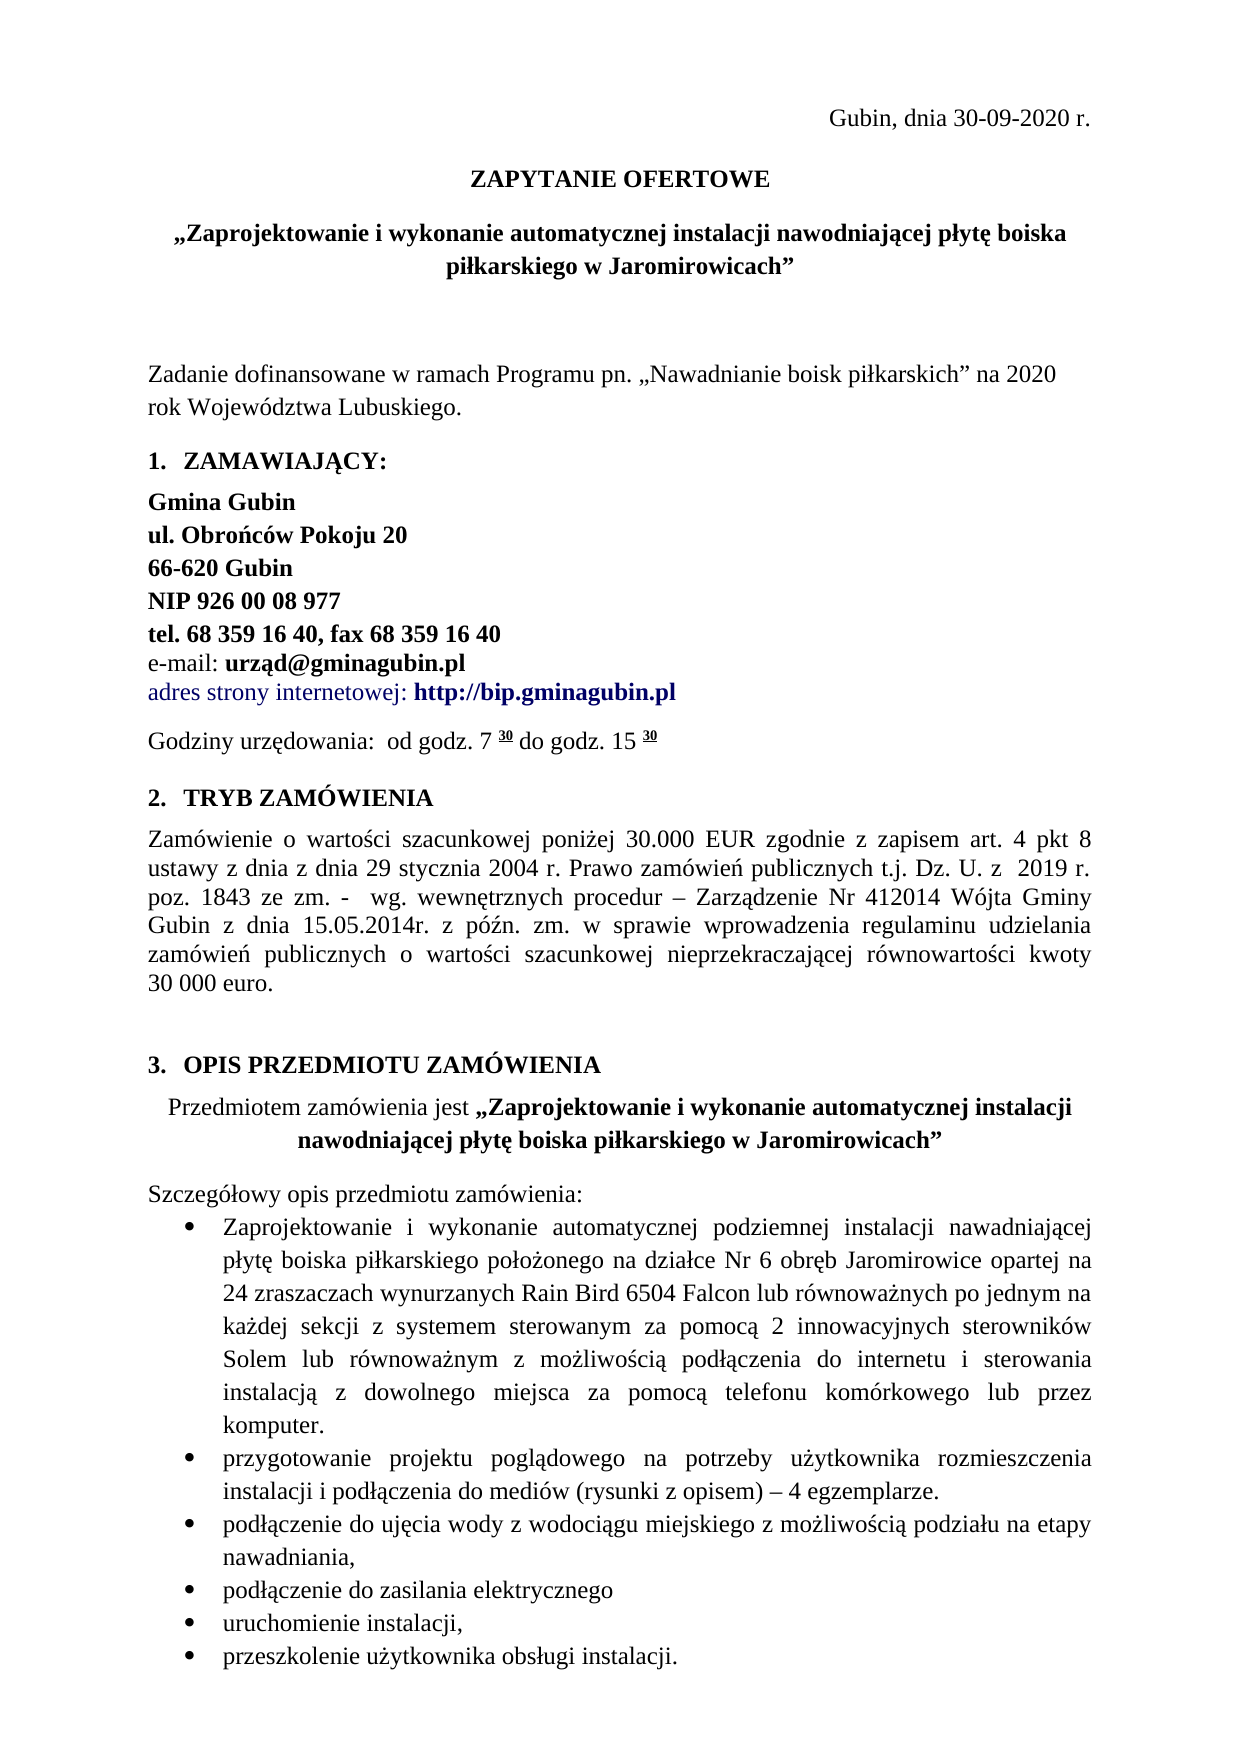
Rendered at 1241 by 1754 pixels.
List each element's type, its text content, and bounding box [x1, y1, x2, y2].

text Gubin, dnia 30-09-2020 r. [148, 103, 1093, 132]
list przygotowanie projektu poglądowego na potrzeby użytkownika rozmieszczenia instalacji i podłączenia do mediów (rysunki z opisem) – 4 egzemplarze. [185, 1443, 1093, 1505]
text e-mail: urząd@gminagubin.pl [148, 648, 1093, 677]
text Przedmiotem zamówienia jest „Zaprojektowanie i wykonanie automatycznej instalacji nawodniającej płytę boiska piłkarskiego w Jaromirowicach” [148, 1092, 1093, 1154]
text „Zaprojektowanie i wykonanie automatycznej instalacji nawodniającej płytę boiska piłkarskiego w Jaromirowicach” [148, 218, 1093, 280]
text 66-620 Gubin [148, 553, 1093, 582]
text NIP 926 00 08 977 [148, 586, 1093, 615]
text ZAPYTANIE OFERTOWE [148, 164, 1093, 193]
list podłączenie do ujęcia wody z wodociągu miejskiego z możliwością podziału na etapy nawadniania, [185, 1509, 1093, 1571]
list ZAMAWIAJĄCY: [148, 446, 1093, 475]
list uruchomienie instalacji, [185, 1608, 1093, 1637]
text ul. Obrońców Pokoju 20 [148, 520, 1093, 549]
text Zadanie dofinansowane w ramach Programu pn. „Nawadnianie boisk piłkarskich” na 2020 rok Województwa Lubuskiego. [148, 359, 1093, 421]
list przeszkolenie użytkownika obsługi instalacji. [185, 1641, 1093, 1670]
text Zamówienie o wartości szacunkowej poniżej 30.000 EUR zgodnie z zapisem art. 4 pkt 8 ustawy z dnia z dnia 29 stycznia 2004 r. Prawo zamówień publicznych t.j. Dz. U. z 2019 r. poz. 1843 ze zm. - wg. wewnętrznych procedur – Zarządzenie Nr 412014 Wójta Gminy Gubin z dnia 15.05.2014r. z późn. zm. w sprawie wprowadzenia regulaminu udzielania zamówień publicznych o wartości szacunkowej nieprzekraczającej równowartości kwoty 30 000 euro. [148, 824, 1093, 997]
list OPIS PRZEDMIOTU ZAMÓWIENIA [148, 1051, 1093, 1079]
list Zaprojektowanie i wykonanie automatycznej podziemnej instalacji nawadniającej płytę boiska piłkarskiego położonego na działce Nr 6 obręb Jaromirowice opartej na 24 zraszaczach wynurzanych Rain Bird 6504 Falcon lub równoważnych po jednym na każdej sekcji z systemem sterowanym za pomocą 2 innowacyjnych sterowników Solem lub równoważnym z możliwością podłączenia do internetu i sterowania instalacją z dowolnego miejsca za pomocą telefonu komórkowego lub przez komputer. [185, 1212, 1093, 1439]
text tel. 68 359 16 40, fax 68 359 16 40 [148, 619, 1093, 648]
text Gmina Gubin [148, 487, 1093, 516]
text adres strony internetowej: http://bip.gminagubin.pl [148, 677, 1093, 706]
list podłączenie do zasilania elektrycznego [185, 1575, 1093, 1604]
list TRYB ZAMÓWIENIA [148, 783, 1093, 812]
text Godziny urzędowania: od godz. 7 30 do godz. 15 30 [148, 726, 1093, 755]
text Szczegółowy opis przedmiotu zamówienia: [148, 1179, 1093, 1207]
